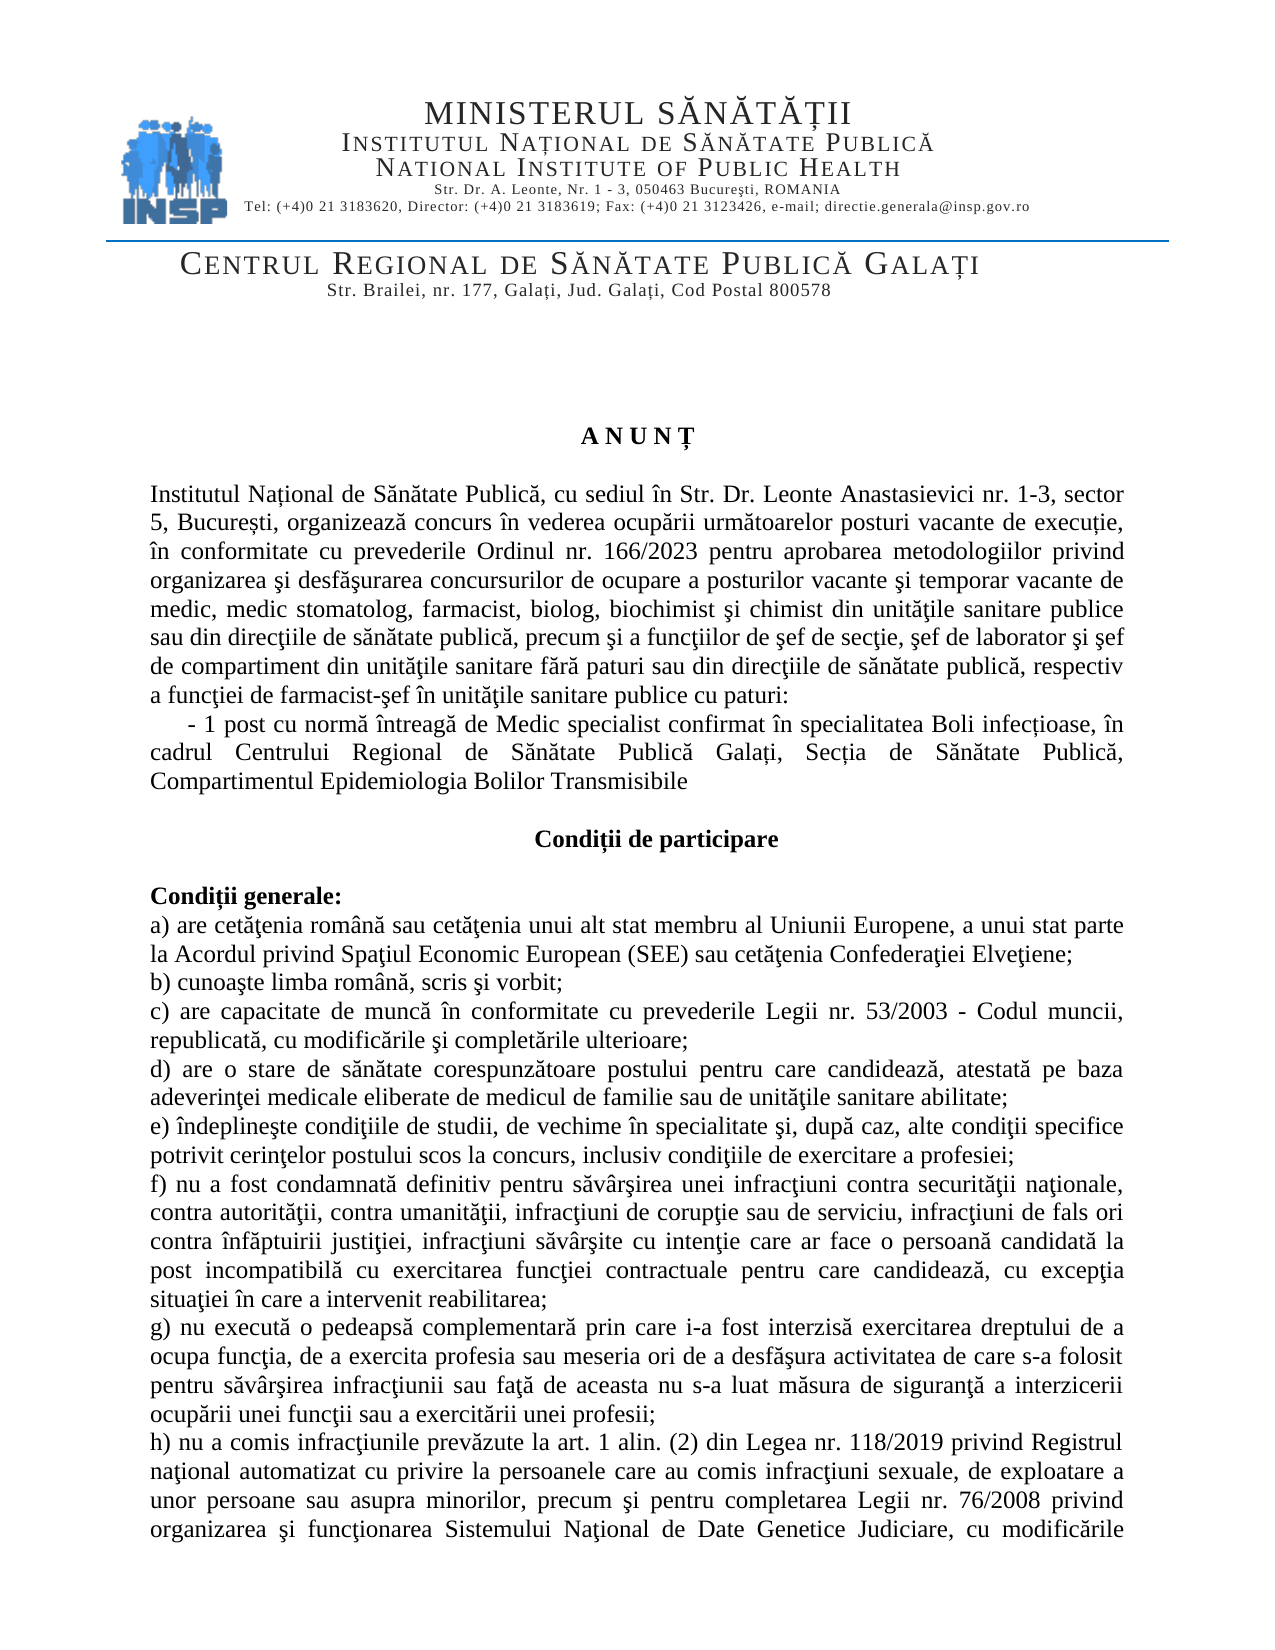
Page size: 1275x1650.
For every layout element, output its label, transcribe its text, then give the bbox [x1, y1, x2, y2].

text Condiții de participare [187, 824, 1125, 852]
text A N U N Ț [150, 421, 1125, 450]
text Condiții generale: [150, 881, 1125, 910]
text g) nu execută o pedeapsă complementară prin care i-a fost interzisă exercitarea dreptului de a ocupa funcţia, de a exercita profesia sau meseria ori de a desfăşura activitatea de care s-a folosit pentru săvârşirea infracţiunii sau faţă de aceasta nu s-a luat măsura de siguranţă a interzicerii ocupării unei funcţii sau a exercitării unei profesii; [150, 1312, 1125, 1427]
text a) are cetăţenia română sau cetăţenia unui alt stat membru al Uniunii Europene, a unui stat parte la Acordul privind Spaţiul Economic European (SEE) sau cetăţenia Confederaţiei Elveţiene; [150, 910, 1125, 967]
picture [120, 115, 228, 224]
text c) are capacitate de muncă în conformitate cu prevederile Legii nr. 53/2003 - Codul muncii, republicată, cu modificările şi completările ulterioare; [150, 996, 1125, 1054]
text b) cunoaşte limba română, scris şi vorbit; [150, 967, 1125, 996]
text f) nu a fost condamnată definitiv pentru săvârşirea unei infracţiuni contra securităţii naţionale, contra autorităţii, contra umanităţii, infracţiuni de corupţie sau de serviciu, infracţiuni de fals ori contra înfăptuirii justiţiei, infracţiuni săvârşite cu intenţie care ar face o persoană candidată la post incompatibilă cu exercitarea funcţiei contractuale pentru care candidează, cu excepţia situaţiei în care a intervenit reabilitarea; [150, 1169, 1125, 1312]
text Institutul Național de Sănătate Publică, cu sediul în Str. Dr. Leonte Anastasievici nr. 1-3, sector 5, București, organizează concurs în vederea ocupării următoarelor posturi vacante de execuție, în conformitate cu prevederile Ordinul nr. 166/2023 pentru aprobarea metodologiilor privind organizarea şi desfăşurarea concursurilor de ocupare a posturilor vacante şi temporar vacante de medic, medic stomatolog, farmacist, biolog, biochimist şi chimist din unităţile sanitare publice sau din direcţiile de sănătate publică, precum şi a funcţiilor de şef de secţie, şef de laborator şi şef de compartiment din unităţile sanitare fără paturi sau din direcţiile de sănătate publică, respectiv a funcţiei de farmacist-şef în unităţile sanitare publice cu paturi: [150, 479, 1125, 709]
text - 1 post cu normă întreagă de Medic specialist confirmat în specialitatea Boli infecțioase, în cadrul Centrului Regional de Sănătate Publică Galați, Secția de Sănătate Publică, Compartimentul Epidemiologia Bolilor Transmisibile [150, 709, 1125, 795]
text d) are o stare de sănătate corespunzătoare postului pentru care candidează, atestată pe baza adeverinţei medicale eliberate de medicul de familie sau de unităţile sanitare abilitate; [150, 1054, 1125, 1111]
text e) îndeplineşte condiţiile de studii, de vechime în specialitate şi, după caz, alte condiţii specifice potrivit cerinţelor postului scos la concurs, inclusiv condiţiile de exercitare a profesiei; [150, 1111, 1125, 1169]
